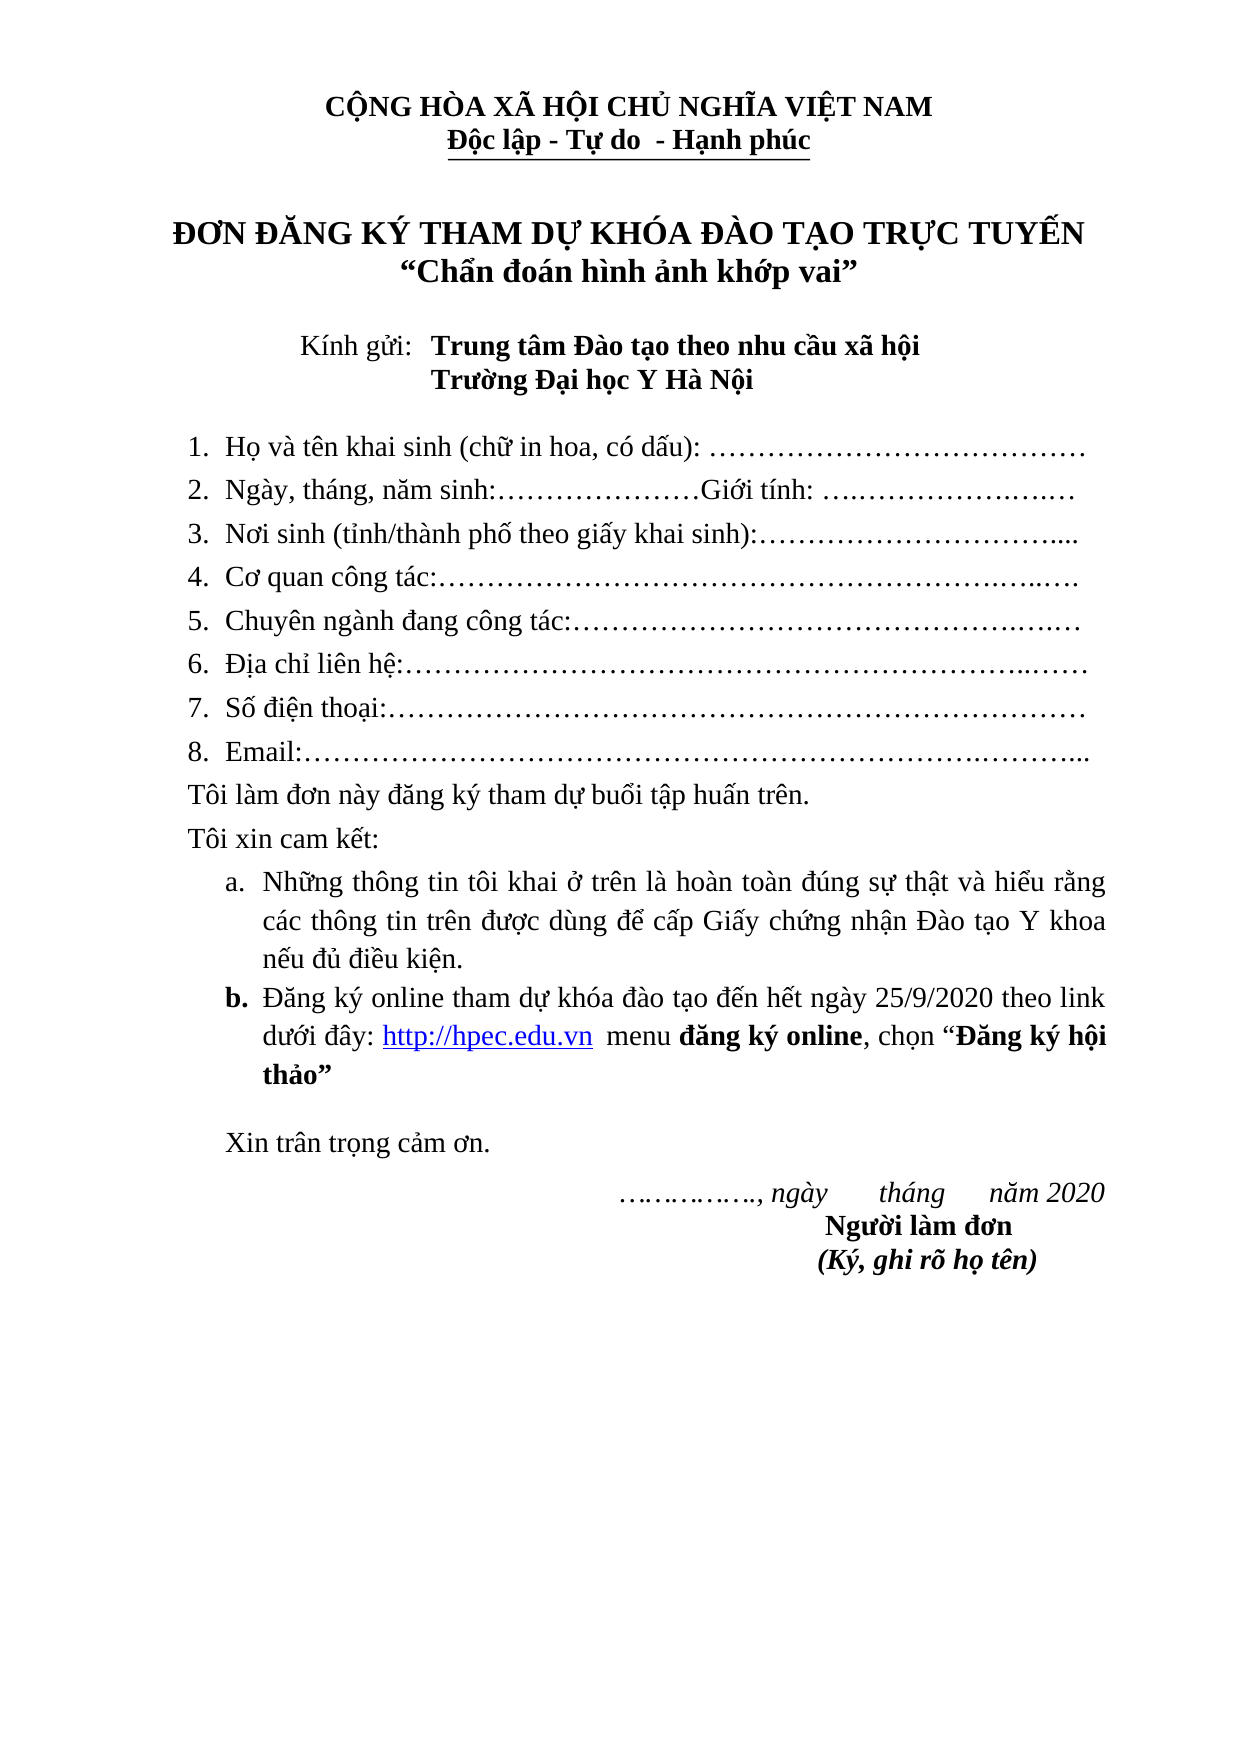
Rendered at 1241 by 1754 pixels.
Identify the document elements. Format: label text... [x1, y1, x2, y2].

text “Chẩn đoán hình ảnh khớp vai” [150, 252, 1107, 290]
list Email:…………………………………………………………….………... [187, 734, 1107, 767]
text ĐƠN ĐĂNG KÝ THAM DỰ KHÓA ĐÀO TẠO TRỰC TUYẾN [150, 213, 1107, 252]
text Kính gửi: Trung tâm Đào tạo theo nhu cầu xã hội [300, 328, 1107, 362]
list Đăng ký online tham dự khóa đào tạo đến hết ngày 25/9/2020 theo link dưới đây: http://hpec.edu.vn menu đăng ký online, chọn “Đăng ký hội thảo” [225, 980, 1107, 1091]
text ……………., ngày tháng năm 2020 [225, 1175, 1107, 1208]
text Xin trân trọng cảm ơn. [150, 1125, 1107, 1158]
list Nơi sinh (tỉnh/thành phố theo giấy khai sinh):………………………….... [187, 516, 1107, 549]
text CỘNG HÒA XÃ HỘI CHỦ NGHĨA VIỆT NAM [150, 89, 1107, 122]
text Tôi xin cam kết: [187, 821, 1107, 854]
list Những thông tin tôi khai ở trên là hoàn toàn đúng sự thật và hiểu rằng các thông tin trên được dùng để cấp Giấy chứng nhận Đào tạo Y khoa nếu đủ điều kiện. [225, 864, 1107, 975]
text Tôi làm đơn này đăng ký tham dự buổi tập huấn trên. [187, 777, 1107, 811]
list Địa chỉ liên hệ:………………………………………………………..…… [187, 647, 1107, 680]
list Ngày, tháng, năm sinh:…………………Giới tính: ….…………….….… [187, 472, 1107, 506]
text (Ký, ghi rõ họ tên) [750, 1242, 1107, 1276]
list Họ và tên khai sinh (chữ in hoa, có dấu): ………………………………… [187, 429, 1107, 462]
text Người làm đơn [750, 1208, 1107, 1242]
list Cơ quan công tác:………………………………………………….…..…. [187, 559, 1107, 593]
text Độc lập - Tự do - Hạnh phúc [150, 122, 1107, 156]
list Số điện thoại:……………………………………………………………… [187, 690, 1107, 724]
text Trường Đại học Y Hà Nội [300, 362, 1107, 395]
list Chuyên ngành đang công tác:……………………………………….….… [187, 603, 1107, 637]
